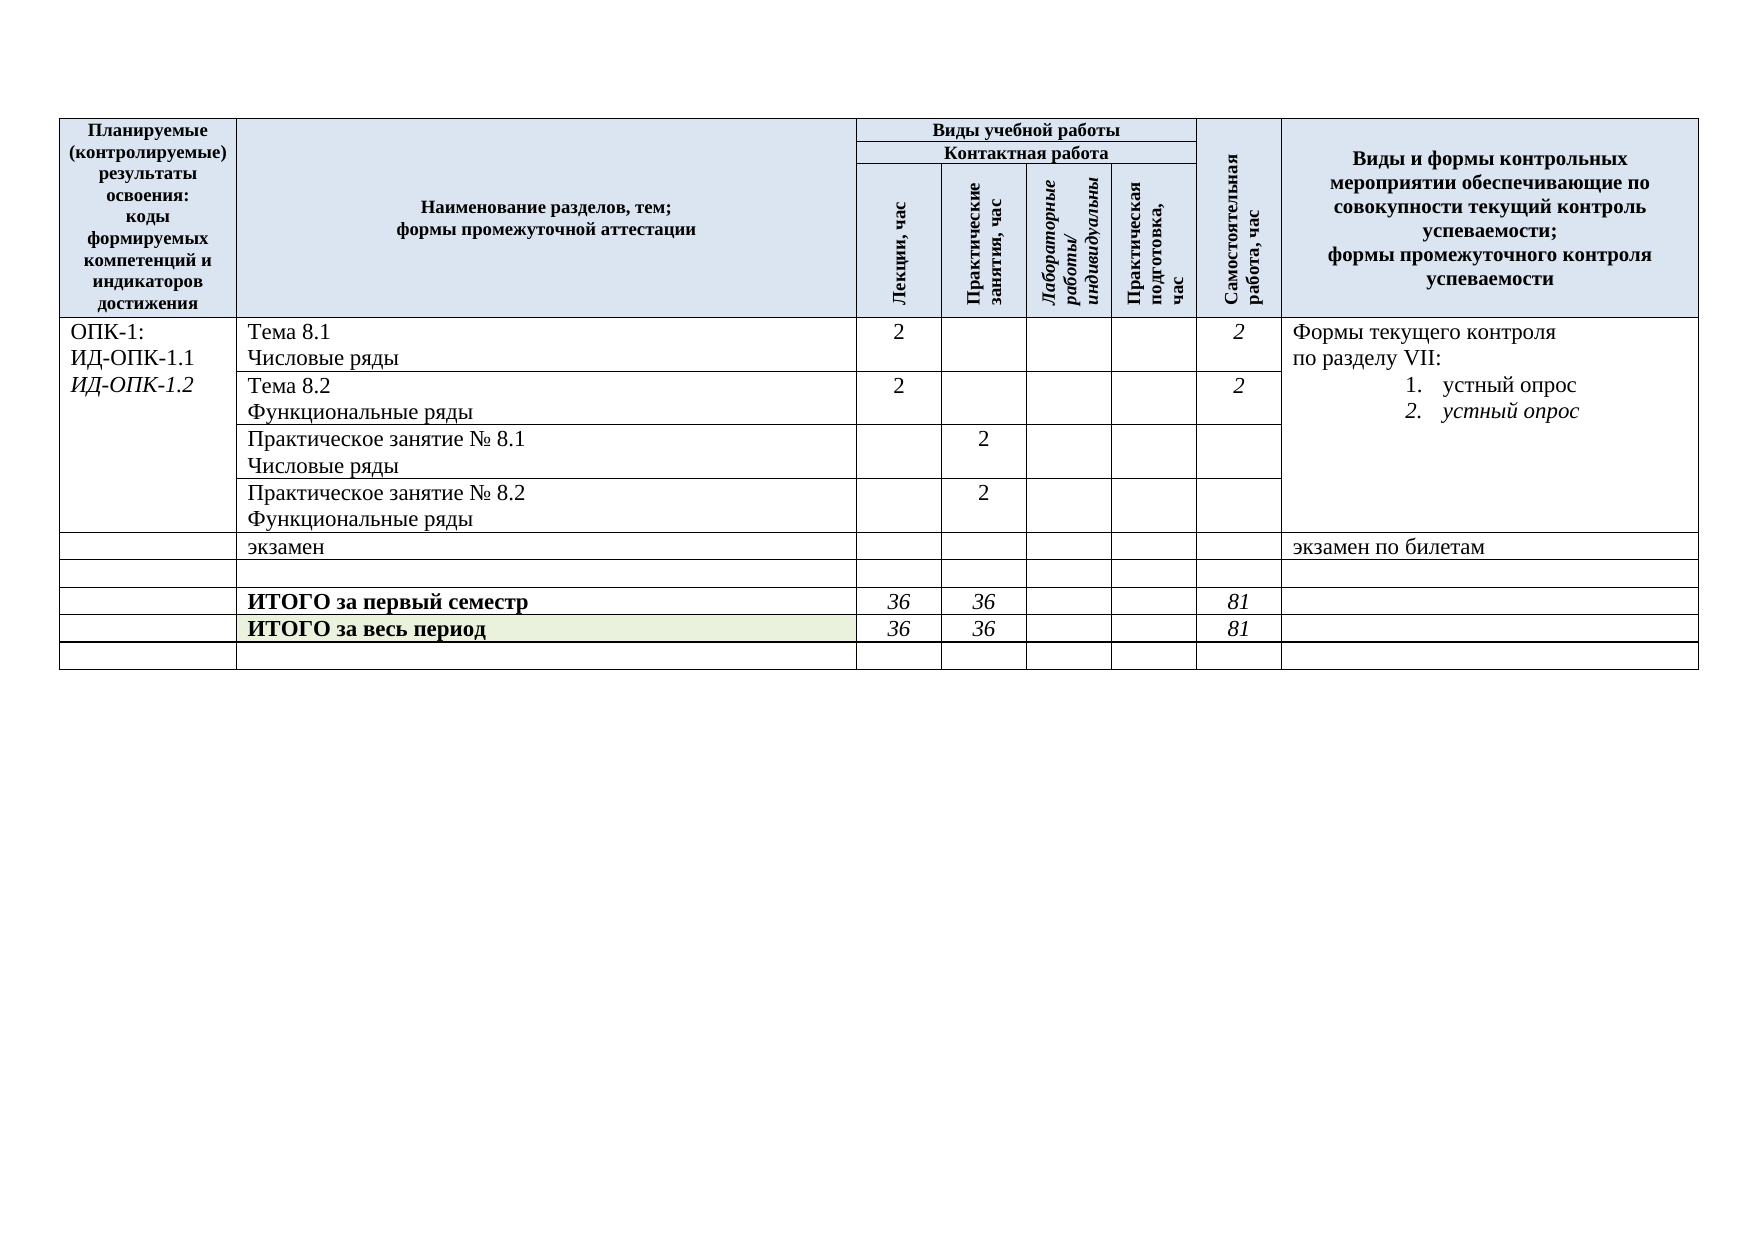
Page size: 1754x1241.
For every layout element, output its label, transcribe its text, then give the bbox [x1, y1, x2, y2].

table_cell [1112, 533, 1196, 559]
table_cell [857, 479, 941, 532]
table_cell Формы текущего контроля по разделу VII: устный опрос устный опрос [1282, 318, 1698, 532]
table_cell 81 [1197, 615, 1281, 641]
table_cell Тема 8.2 Функциональные ряды [237, 372, 856, 424]
table_cell 2 [942, 479, 1026, 532]
table_cell [237, 643, 856, 669]
table_cell [942, 372, 1026, 424]
table_cell [1112, 318, 1196, 371]
table_cell Лекции, час [857, 164, 941, 317]
table_cell Лабораторные работы/ индивидуальные занятия час [1027, 164, 1111, 317]
table_cell [1027, 318, 1111, 371]
table_cell [942, 643, 1026, 669]
table_cell 2 [857, 318, 941, 371]
table_cell ОПК-1: ИД-ОПК-1.1 ИД-ОПК-1.2 [60, 318, 236, 532]
table_cell [60, 615, 236, 641]
table_cell 2 [857, 372, 941, 424]
table_cell [1112, 425, 1196, 478]
table_cell [60, 533, 236, 559]
table_cell экзамен [237, 533, 856, 559]
table_cell [857, 533, 941, 559]
table_cell Практическая подготовка, час [1112, 164, 1196, 317]
table_cell [1027, 643, 1111, 669]
table_header Виды учебной работы [857, 119, 1196, 141]
table_cell Практическое занятие № 8.1 Числовые ряды [237, 425, 856, 478]
table_cell [1027, 479, 1111, 532]
table_cell [857, 425, 941, 478]
table_cell [1112, 560, 1196, 587]
table_header Виды и формы контрольных мероприятии обеспечивающие по совокупности текущий контроль успеваемости; формы промежуточного контроля успеваемости [1282, 119, 1698, 317]
table_cell [1027, 533, 1111, 559]
table_cell [942, 560, 1026, 587]
table_cell 2 [1197, 372, 1281, 424]
table_cell [1197, 533, 1281, 559]
table_cell [857, 560, 941, 587]
table_cell 36 [942, 615, 1026, 641]
table_cell 2 [942, 425, 1026, 478]
table_cell [60, 560, 236, 587]
table_cell [1027, 372, 1111, 424]
table_cell [1282, 643, 1698, 669]
table_cell [1282, 588, 1698, 614]
table_cell [1197, 643, 1281, 669]
table_cell 81 [1197, 588, 1281, 614]
table_cell экзамен по билетам [1282, 533, 1698, 559]
table_cell [1282, 560, 1698, 587]
table_cell [1027, 588, 1111, 614]
table_cell [857, 643, 941, 669]
table_cell Контактная работа [857, 142, 1196, 163]
table_header Планируемые (контролируемые) результаты освоения: коды формируемых компетенций и индикаторов достижения компетенций [60, 119, 236, 317]
table_header Наименование разделов, тем; формы промежуточной аттестации [237, 119, 856, 317]
table_cell 36 [857, 615, 941, 641]
table_cell [1027, 425, 1111, 478]
table_cell ИТОГО за весь период [237, 615, 856, 641]
table_cell [942, 318, 1026, 371]
table_cell Тема 8.1 Числовые ряды [237, 318, 856, 371]
table_cell [1112, 588, 1196, 614]
table_cell [1112, 615, 1196, 641]
table_cell [1197, 560, 1281, 587]
table_cell [237, 560, 856, 587]
table_cell Практические занятия, час [942, 164, 1026, 317]
table_cell [1197, 479, 1281, 532]
table_cell Практическое занятие № 8.2 Функциональные ряды [237, 479, 856, 532]
table_header Самостоятельная работа, час [1197, 119, 1281, 317]
table_cell [1112, 479, 1196, 532]
table_cell 36 [857, 588, 941, 614]
table_cell [1282, 615, 1698, 641]
table_cell ИТОГО за первый семестр [237, 588, 856, 614]
table_cell [942, 533, 1026, 559]
table_cell [1112, 372, 1196, 424]
table_cell [60, 643, 236, 669]
table_cell 2 [1197, 318, 1281, 371]
table_cell [1197, 425, 1281, 478]
table_cell [60, 588, 236, 614]
table_cell 36 [942, 588, 1026, 614]
table_cell [1112, 643, 1196, 669]
table_cell [1027, 615, 1111, 641]
table_cell [1027, 560, 1111, 587]
